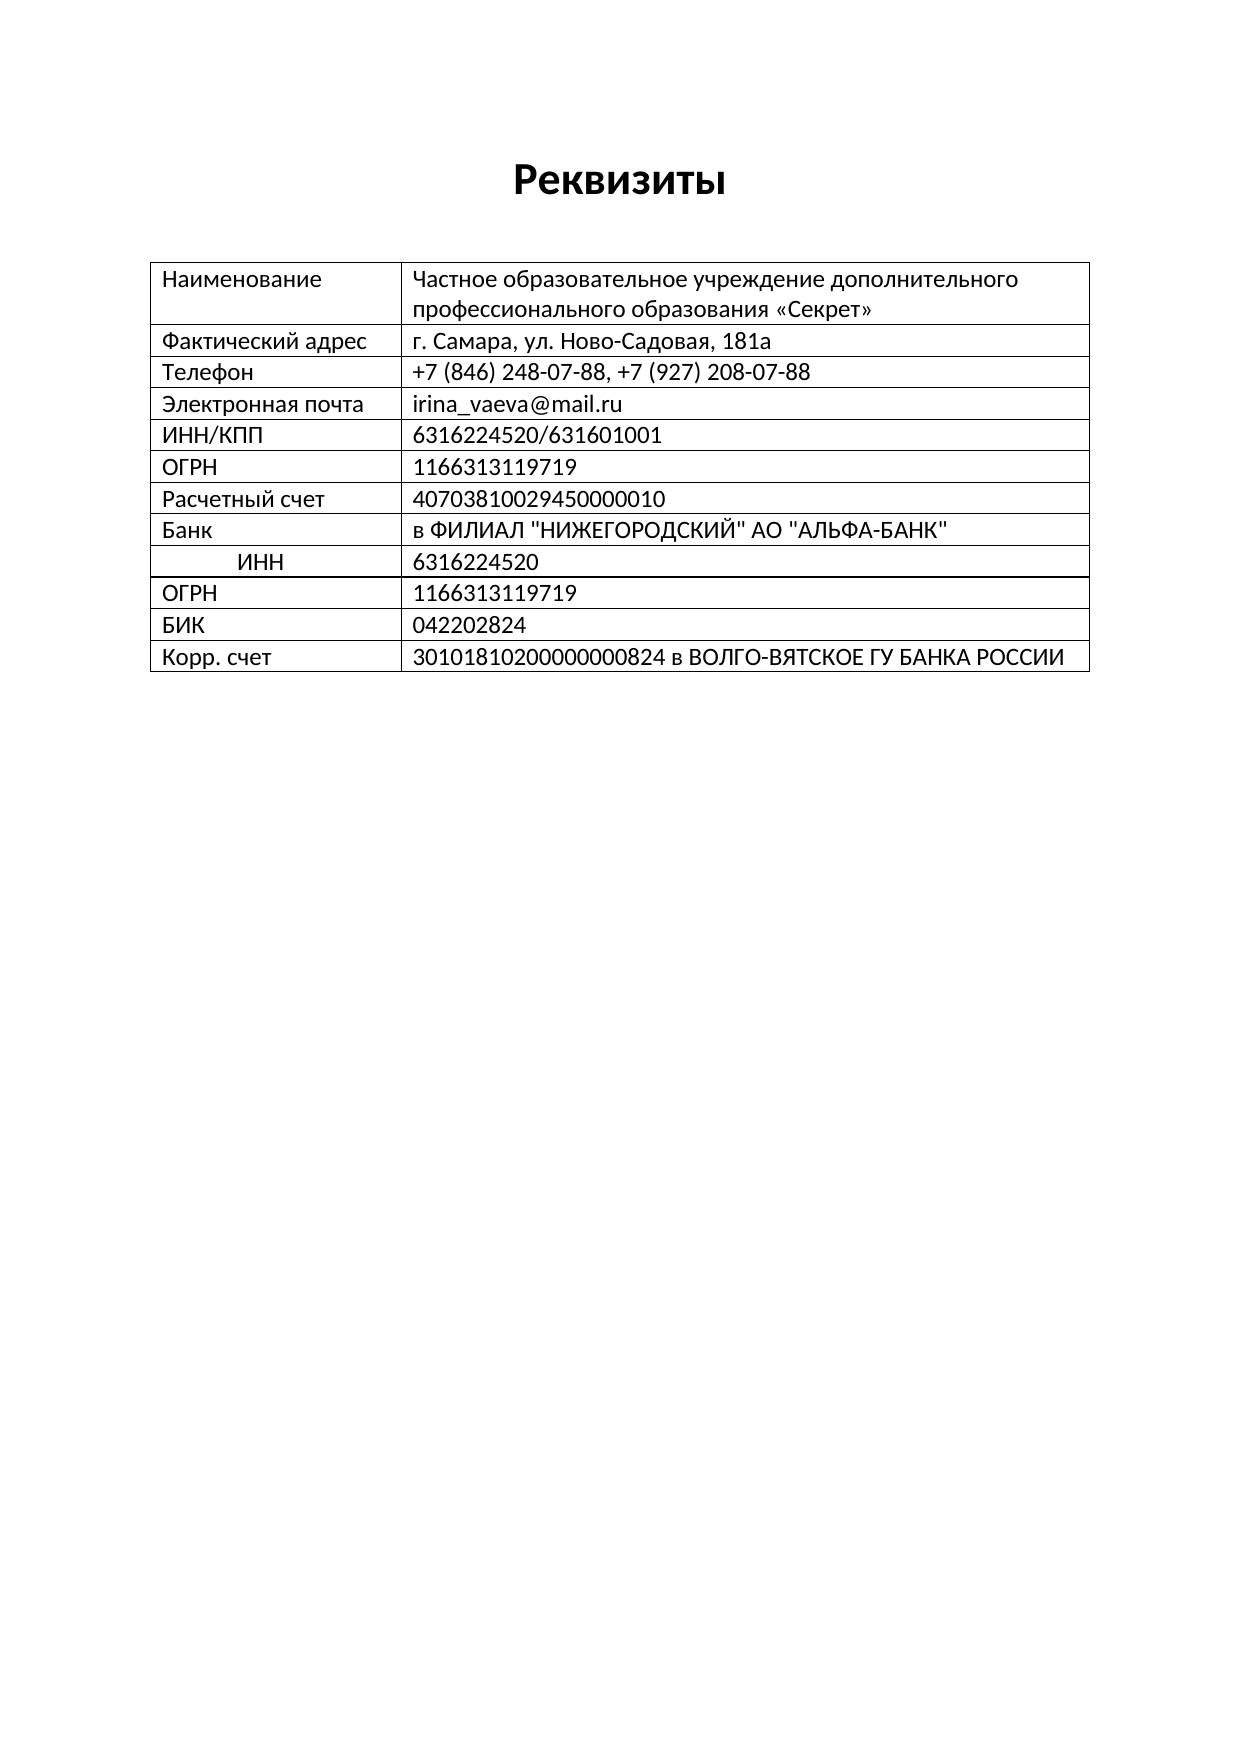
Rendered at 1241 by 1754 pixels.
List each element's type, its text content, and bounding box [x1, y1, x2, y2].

table_cell irina_vaeva@mail.ru [402, 388, 1089, 419]
table_cell 6316224520/631601001 [402, 420, 1089, 450]
table_cell +7 (846) 248-07-88, +7 (927) 208-07-88 [402, 357, 1089, 387]
table_cell Корр. счет [151, 641, 401, 671]
table_cell Банк [151, 514, 401, 545]
table_cell Расчетный счет [151, 483, 401, 513]
table_cell 30101810200000000824 в ВОЛГО-ВЯТСКОЕ ГУ БАНКА РОССИИ [402, 641, 1089, 671]
table_cell 6316224520 [402, 546, 1089, 576]
text Реквизиты [150, 150, 1090, 206]
table_cell Фактический адрес [151, 325, 401, 356]
table_cell в ФИЛИАЛ "НИЖЕГОРОДСКИЙ" АО "АЛЬФА-БАНК" [402, 514, 1089, 545]
table_header Частное образовательное учреждение дополнительного профессионального образования «Секрет» [402, 263, 1089, 324]
table_cell ОГРН [151, 451, 401, 482]
table_cell 1166313119719 [402, 451, 1089, 482]
table_cell ИНН [151, 546, 401, 576]
table_cell ОГРН [151, 578, 401, 608]
table_cell 40703810029450000010 [402, 483, 1089, 513]
table_cell ИНН/КПП [151, 420, 401, 450]
table_cell Телефон [151, 357, 401, 387]
table_cell БИК [151, 609, 401, 639]
table_cell г. Самара, ул. Ново-Садовая, 181а [402, 325, 1089, 356]
table_header Наименование [151, 263, 401, 324]
table_cell Электронная почта [151, 388, 401, 419]
table_cell 042202824 [402, 609, 1089, 639]
table_cell 1166313119719 [402, 578, 1089, 608]
